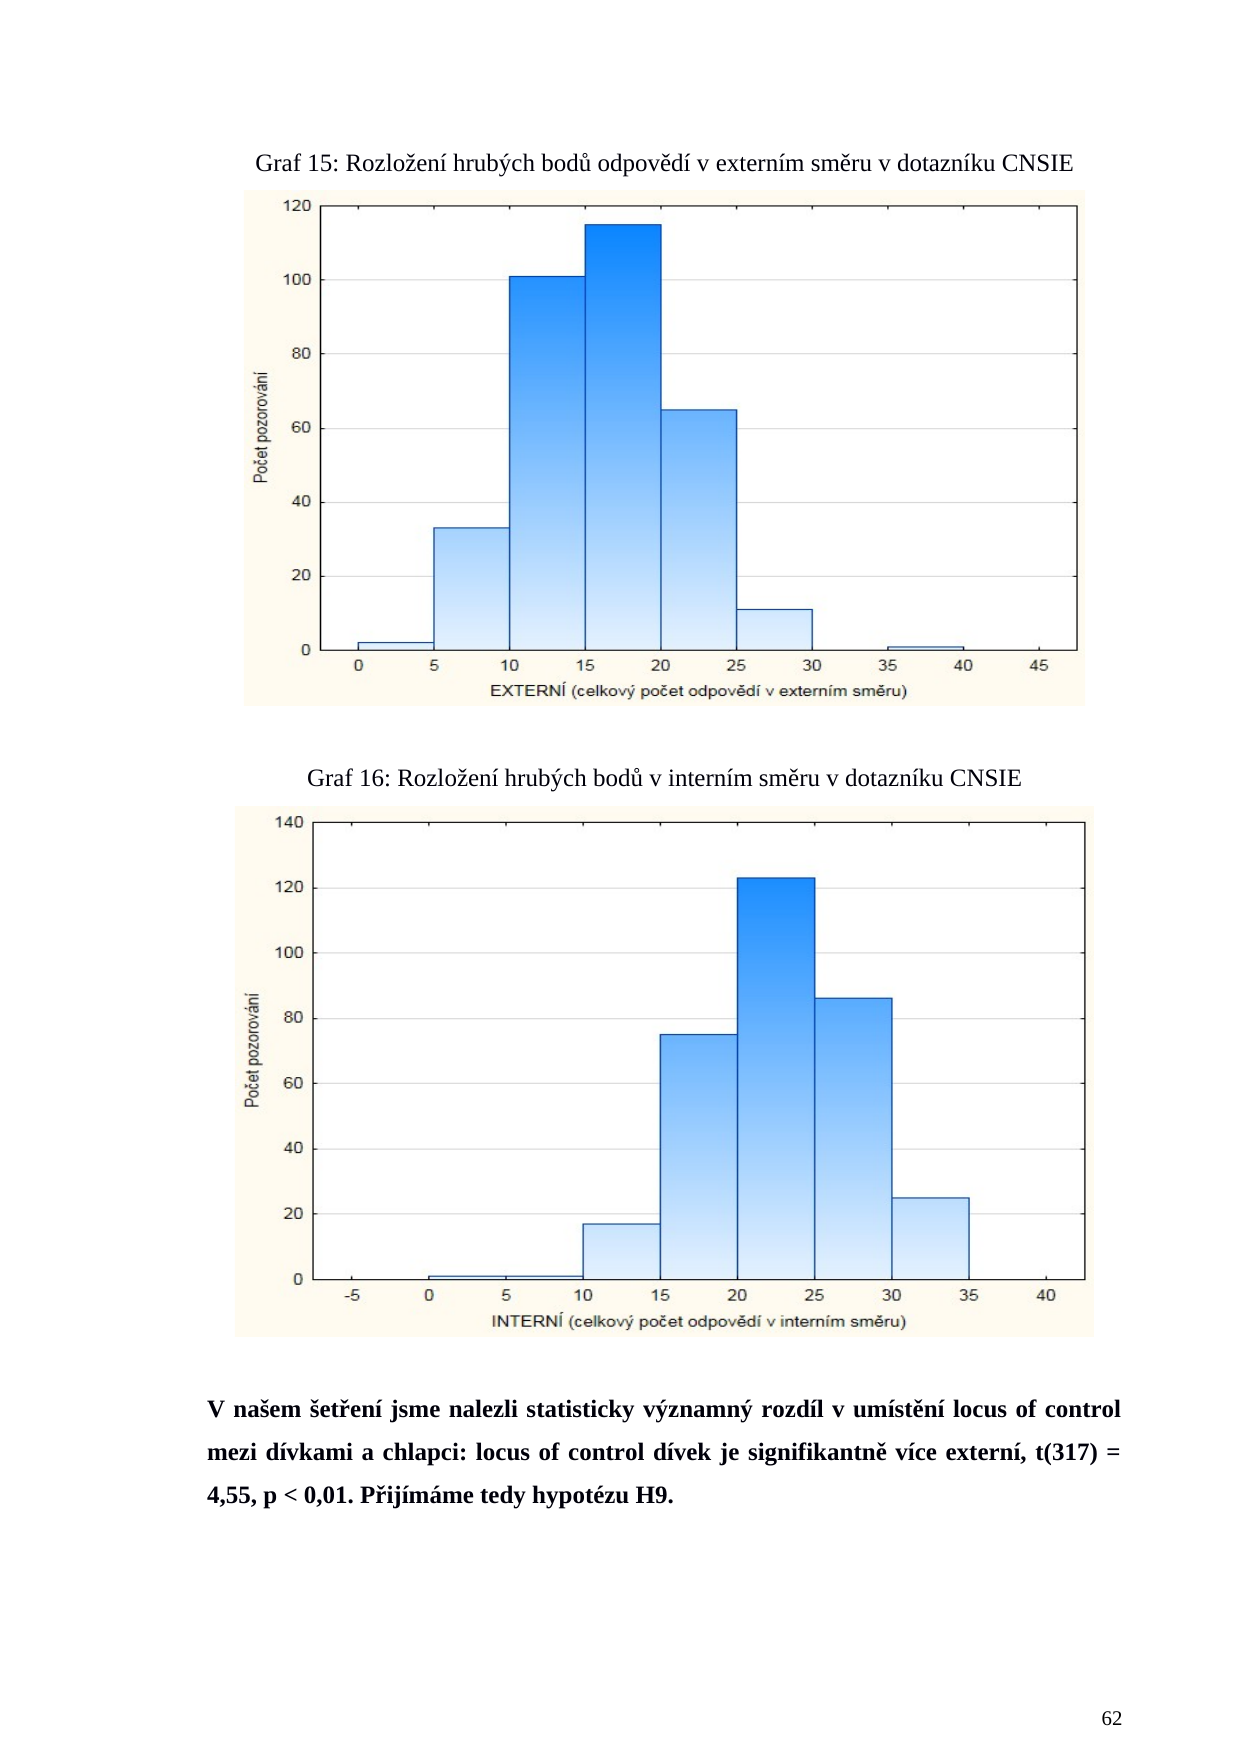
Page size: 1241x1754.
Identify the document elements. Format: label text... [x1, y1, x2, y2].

text Graf 15: Rozložení hrubých bodů odpovědí v externím směru v dotazníku CNSIE [207, 148, 1122, 176]
text Graf 16: Rozložení hrubých bodů v interním směru v dotazníku CNSIE [207, 763, 1122, 792]
text V našem šetření jsme nalezli statisticky významný rozdíl v umístění locus of control mezi dívkami a chlapci: locus of control dívek je signifikantně více externí, t(317) = 4,55, p < 0,01. Přijímáme tedy hypotézu H9. [207, 1394, 1122, 1509]
picture [234, 806, 1094, 1337]
picture [243, 190, 1086, 706]
